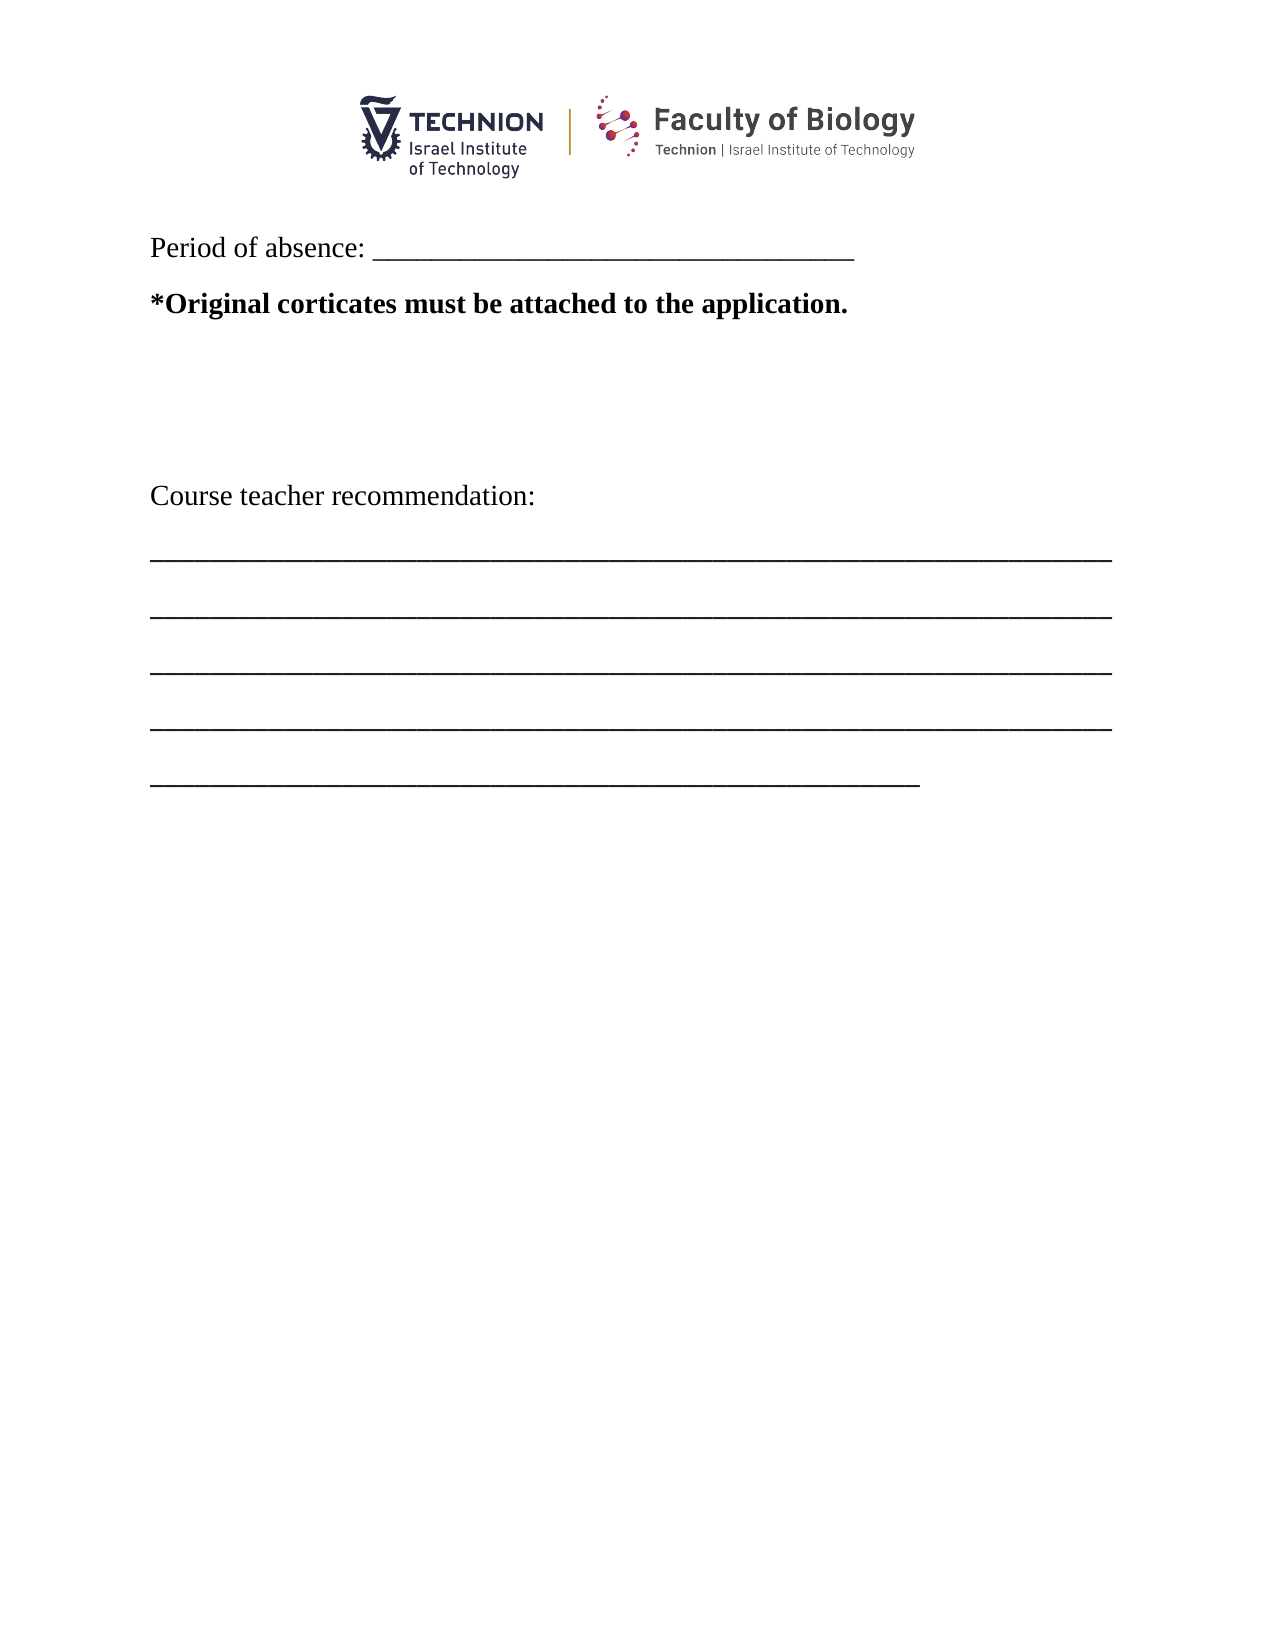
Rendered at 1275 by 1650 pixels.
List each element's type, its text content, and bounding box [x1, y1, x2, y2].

text *Original corticates must be attached to the application. [150, 263, 1125, 320]
picture [360, 75, 915, 179]
text Course teacher recommendation: [150, 478, 1125, 511]
text Period of absence: _________________________________ [150, 207, 1125, 263]
text ________________________________________________________________________________________________________________________________________________________________________________________________________________________________________________________________________________________________________________________ [150, 511, 1125, 793]
